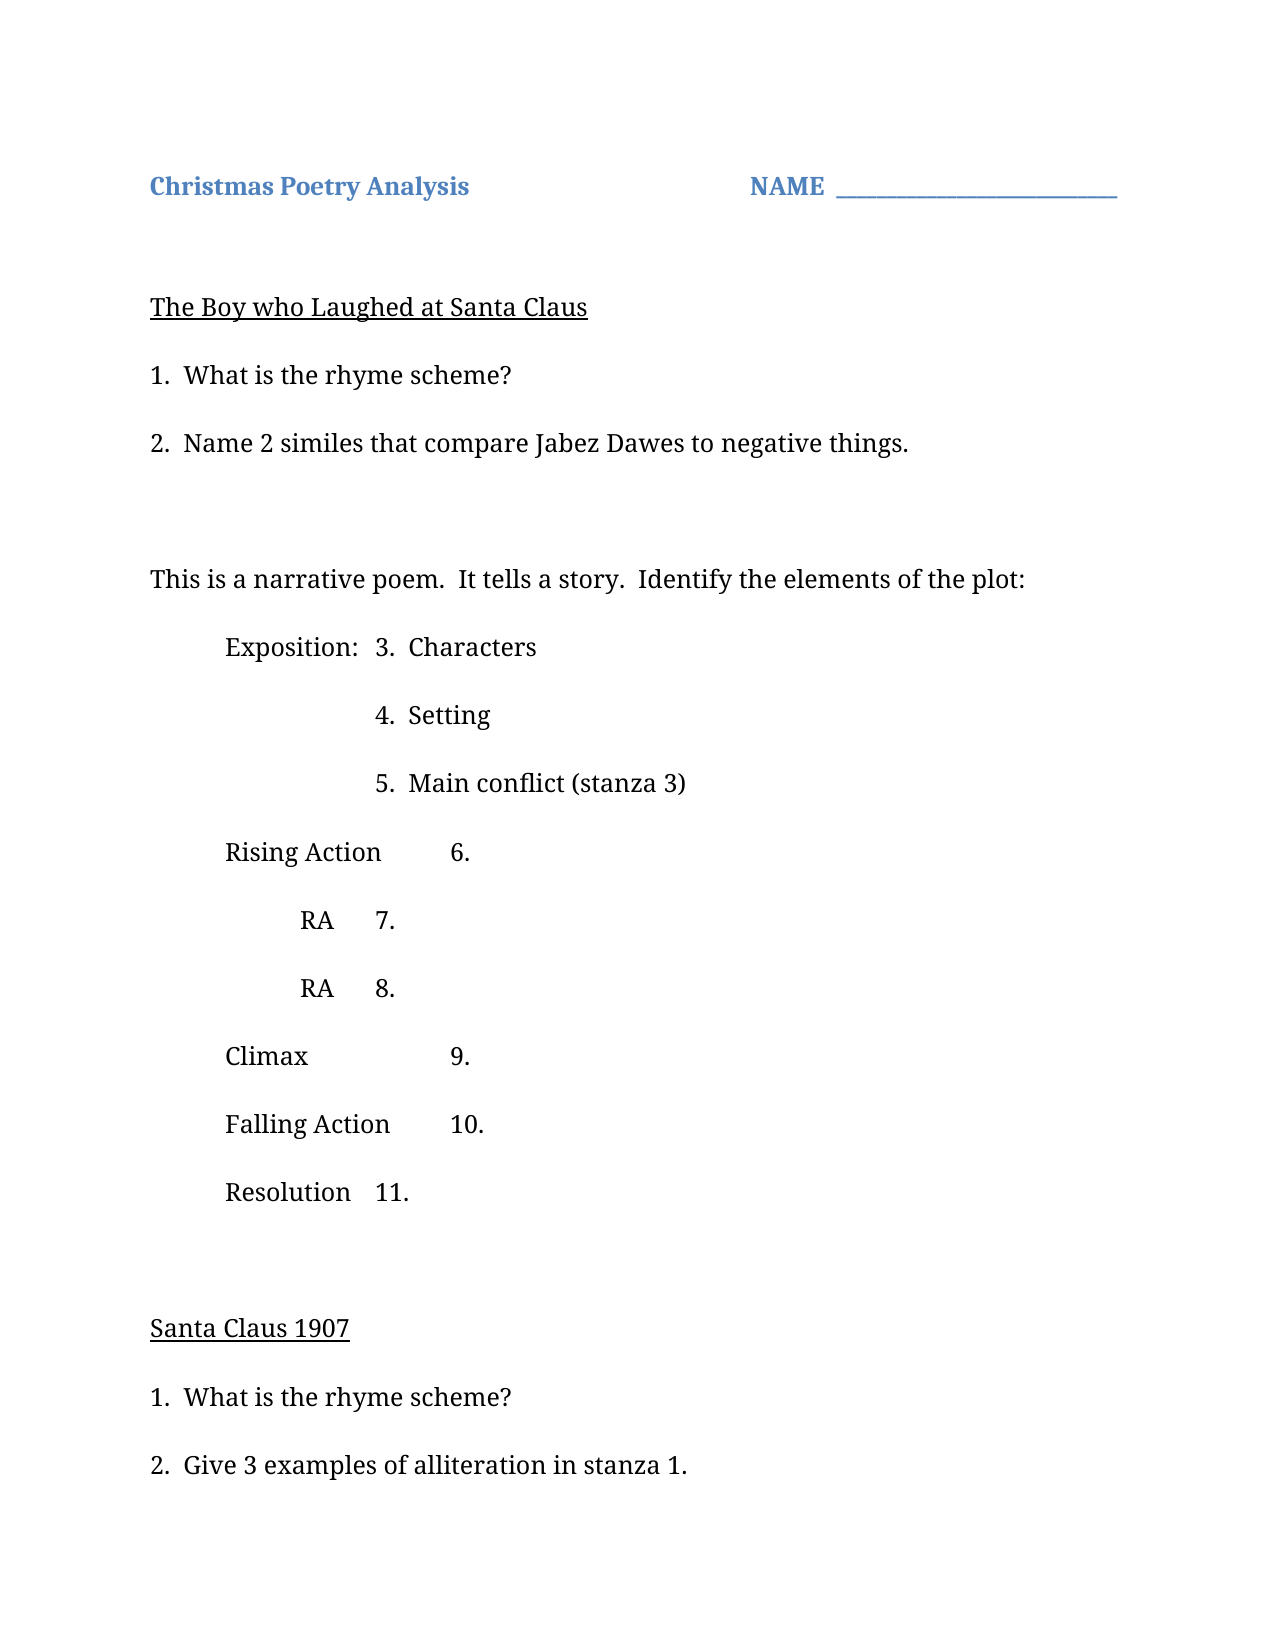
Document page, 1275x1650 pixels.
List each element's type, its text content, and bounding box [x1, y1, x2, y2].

text Climax 9. [150, 1038, 1125, 1073]
text 1. What is the rhyme scheme? [150, 357, 1125, 391]
text Exposition: 3. Characters [150, 630, 1125, 664]
text RA 8. [150, 970, 1125, 1004]
text 2. Give 3 examples of alliteration in stanza 1. [150, 1447, 1125, 1481]
text 4. Setting [150, 698, 1125, 732]
text The Boy who Laughed at Santa Claus [150, 289, 1125, 323]
text 5. Main conflict (stanza 3) [150, 766, 1125, 800]
text Falling Action 10. [150, 1107, 1125, 1141]
text Resolution 11. [150, 1175, 1125, 1209]
text This is a narrative poem. It tells a story. Identify the elements of the plot: [150, 562, 1125, 596]
text 2. Name 2 similes that compare Jabez Dawes to negative things. [150, 425, 1125, 459]
subtitle Christmas Poetry Analysis NAME ____________________________ [150, 171, 1125, 202]
text Rising Action 6. [150, 834, 1125, 868]
text 1. What is the rhyme scheme? [150, 1379, 1125, 1413]
text RA 7. [150, 902, 1125, 936]
text Santa Claus 1907 [150, 1311, 1125, 1345]
